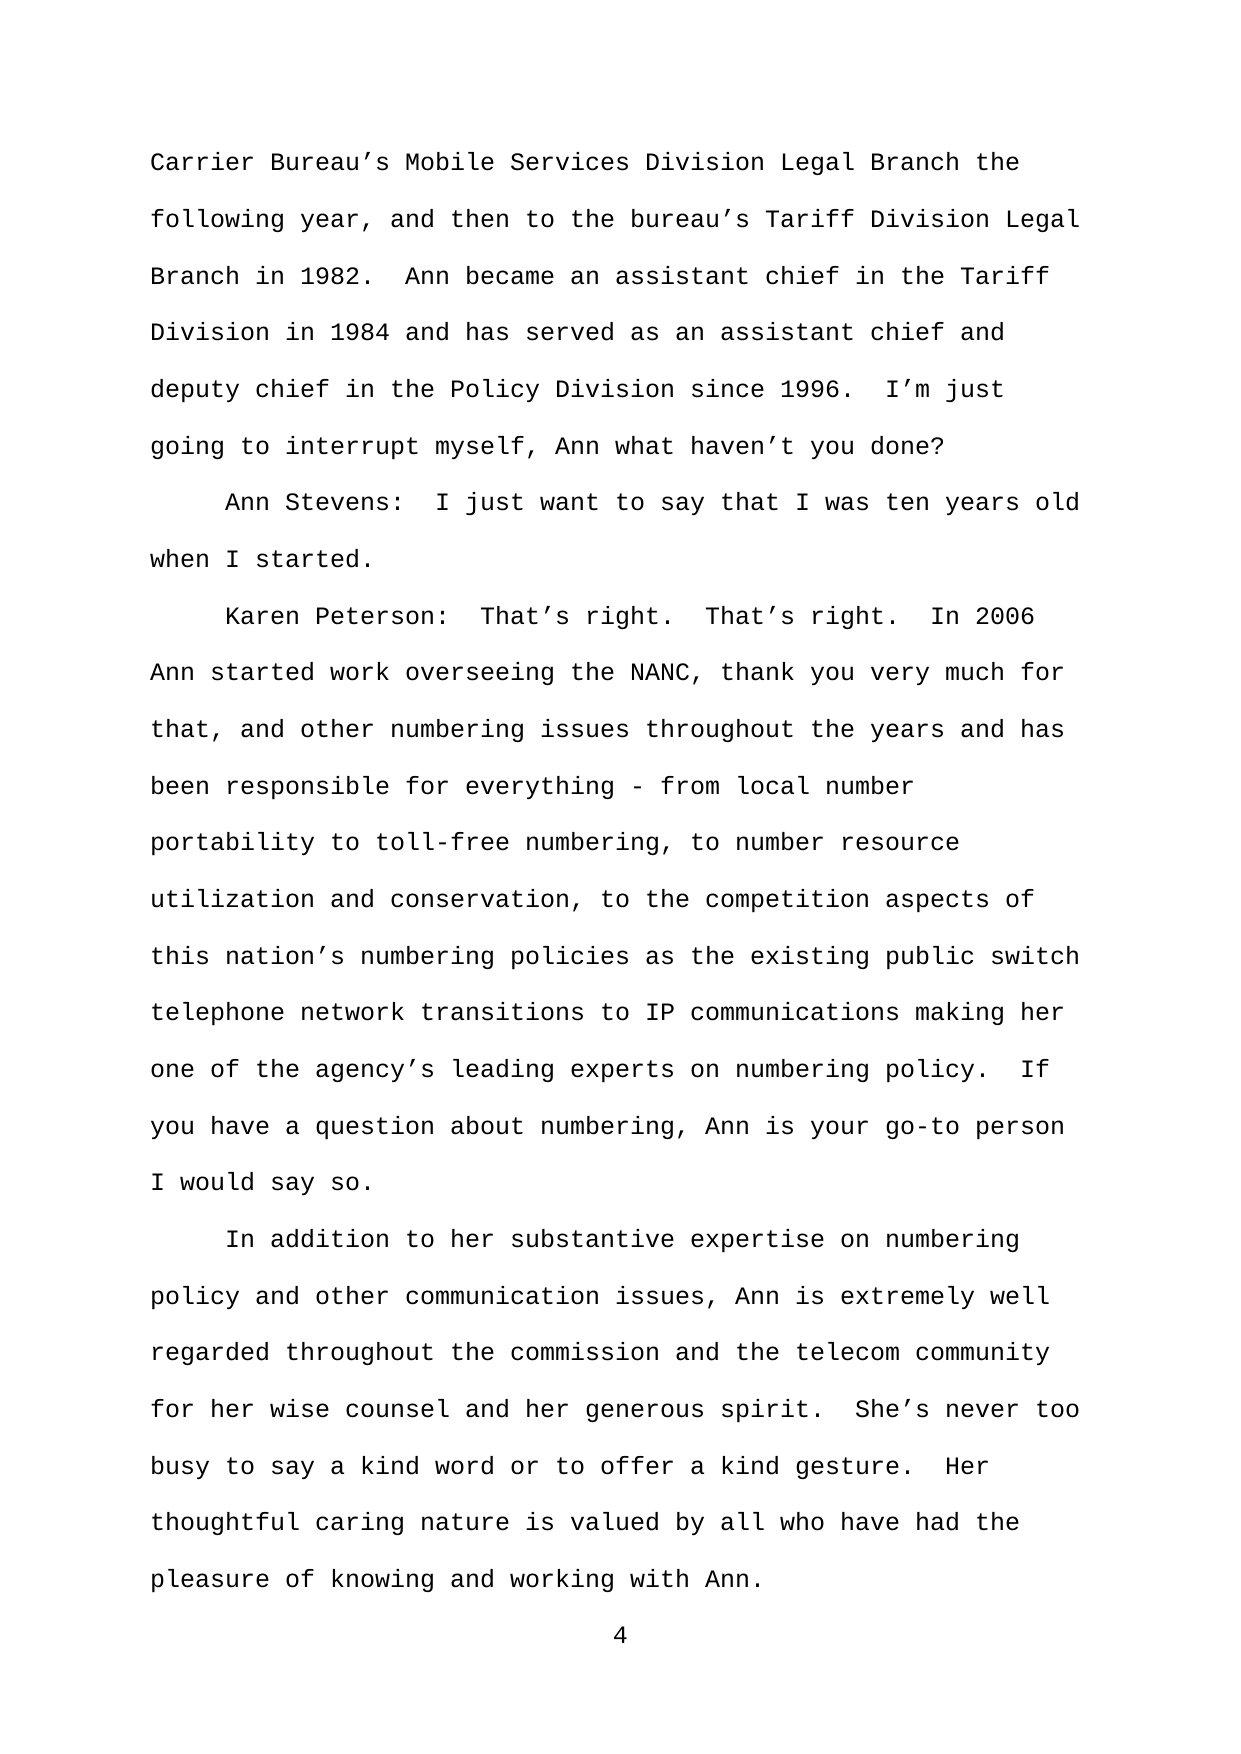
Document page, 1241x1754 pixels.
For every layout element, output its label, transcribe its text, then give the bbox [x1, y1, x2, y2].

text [150, 150, 1090, 462]
text Karen Peterson: That’s right. That’s right. In 2006 Ann started work overseeing the NANC, thank you very much for that, and other numbering issues throughout the years and has been responsible for everything - from local number portability to toll-free numbering, to number resource utilization and conservation, to the competition aspects of this nation’s numbering policies as the existing public switch telephone network transitions to IP communications making her one of the agency’s leading experts on numbering policy. If you have a question about numbering, Ann is your go-to person I would say so. [150, 603, 1090, 1198]
text In addition to her substantive expertise on numbering policy and other communication issues, Ann is extremely well regarded throughout the commission and the telecom community for her wise counsel and her generous spirit. She’s never too busy to say a kind word or to offer a kind gesture. Her thoughtful caring nature is valued by all who have had the pleasure of knowing and working with Ann. [150, 1227, 1090, 1595]
text Ann Stevens: I just want to say that I was ten years old when I started. [150, 490, 1090, 575]
